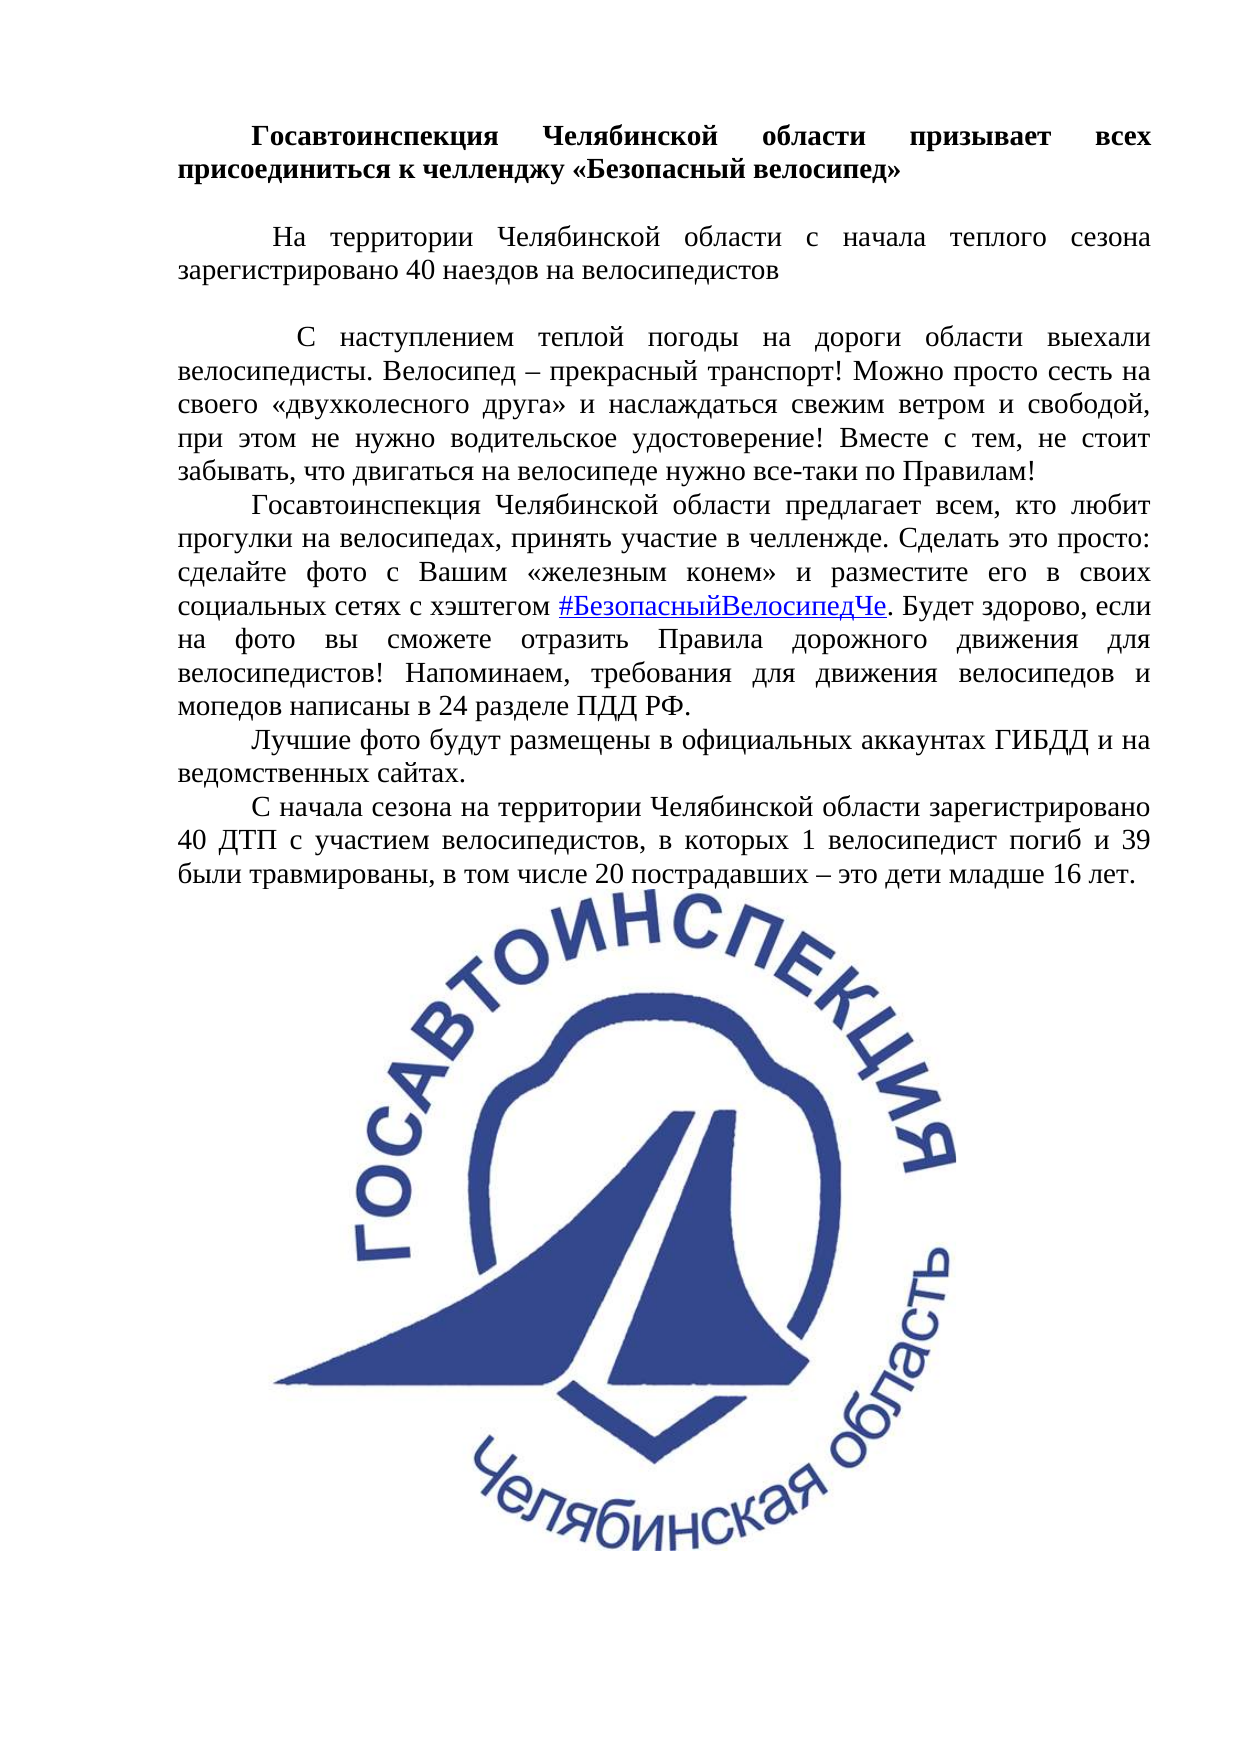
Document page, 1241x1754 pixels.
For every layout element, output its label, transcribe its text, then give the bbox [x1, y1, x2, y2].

text С начала сезона на территории Челябинской области зарегистрировано 40 ДТП с участием велосипедистов, в которых 1 велосипедист погиб и 39 были травмированы, в том числе 20 пострадавших – это дети младше 16 лет. [177, 789, 1152, 889]
text На территории Челябинской области с начала теплого сезона зарегистрировано 40 наездов на велосипедистов [177, 185, 1152, 286]
picture [251, 889, 957, 1551]
text Лучшие фото будут размещены в официальных аккаунтах ГИБДД и на ведомственных сайтах. [177, 722, 1152, 789]
text С наступлением теплой погоды на дороги области выехали велосипедисты. Велосипед – прекрасный транспорт! Можно просто сесть на своего «двухколесного друга» и наслаждаться свежим ветром и свободой, при этом не нужно водительское удостоверение! Вместе с тем, не стоит забывать, что двигаться на велосипеде нужно все-таки по Правилам! [177, 286, 1152, 487]
text Госавтоинспекция Челябинской области предлагает всем, кто любит прогулки на велосипедах, принять участие в челленжде. Сделать это просто: сделайте фото с Вашим «железным конем» и разместите его в своих социальных сетях с хэштегом #БезопасныйВелосипедЧе. Будет здорово, если на фото вы сможете отразить Правила дорожного движения для велосипедистов! Напоминаем, требования для движения велосипедов и мопедов написаны в 24 разделе ПДД РФ. [177, 487, 1152, 722]
text Госавтоинспекция Челябинской области призывает всех присоединиться к челленджу «Безопасный велосипед» [177, 118, 1152, 185]
